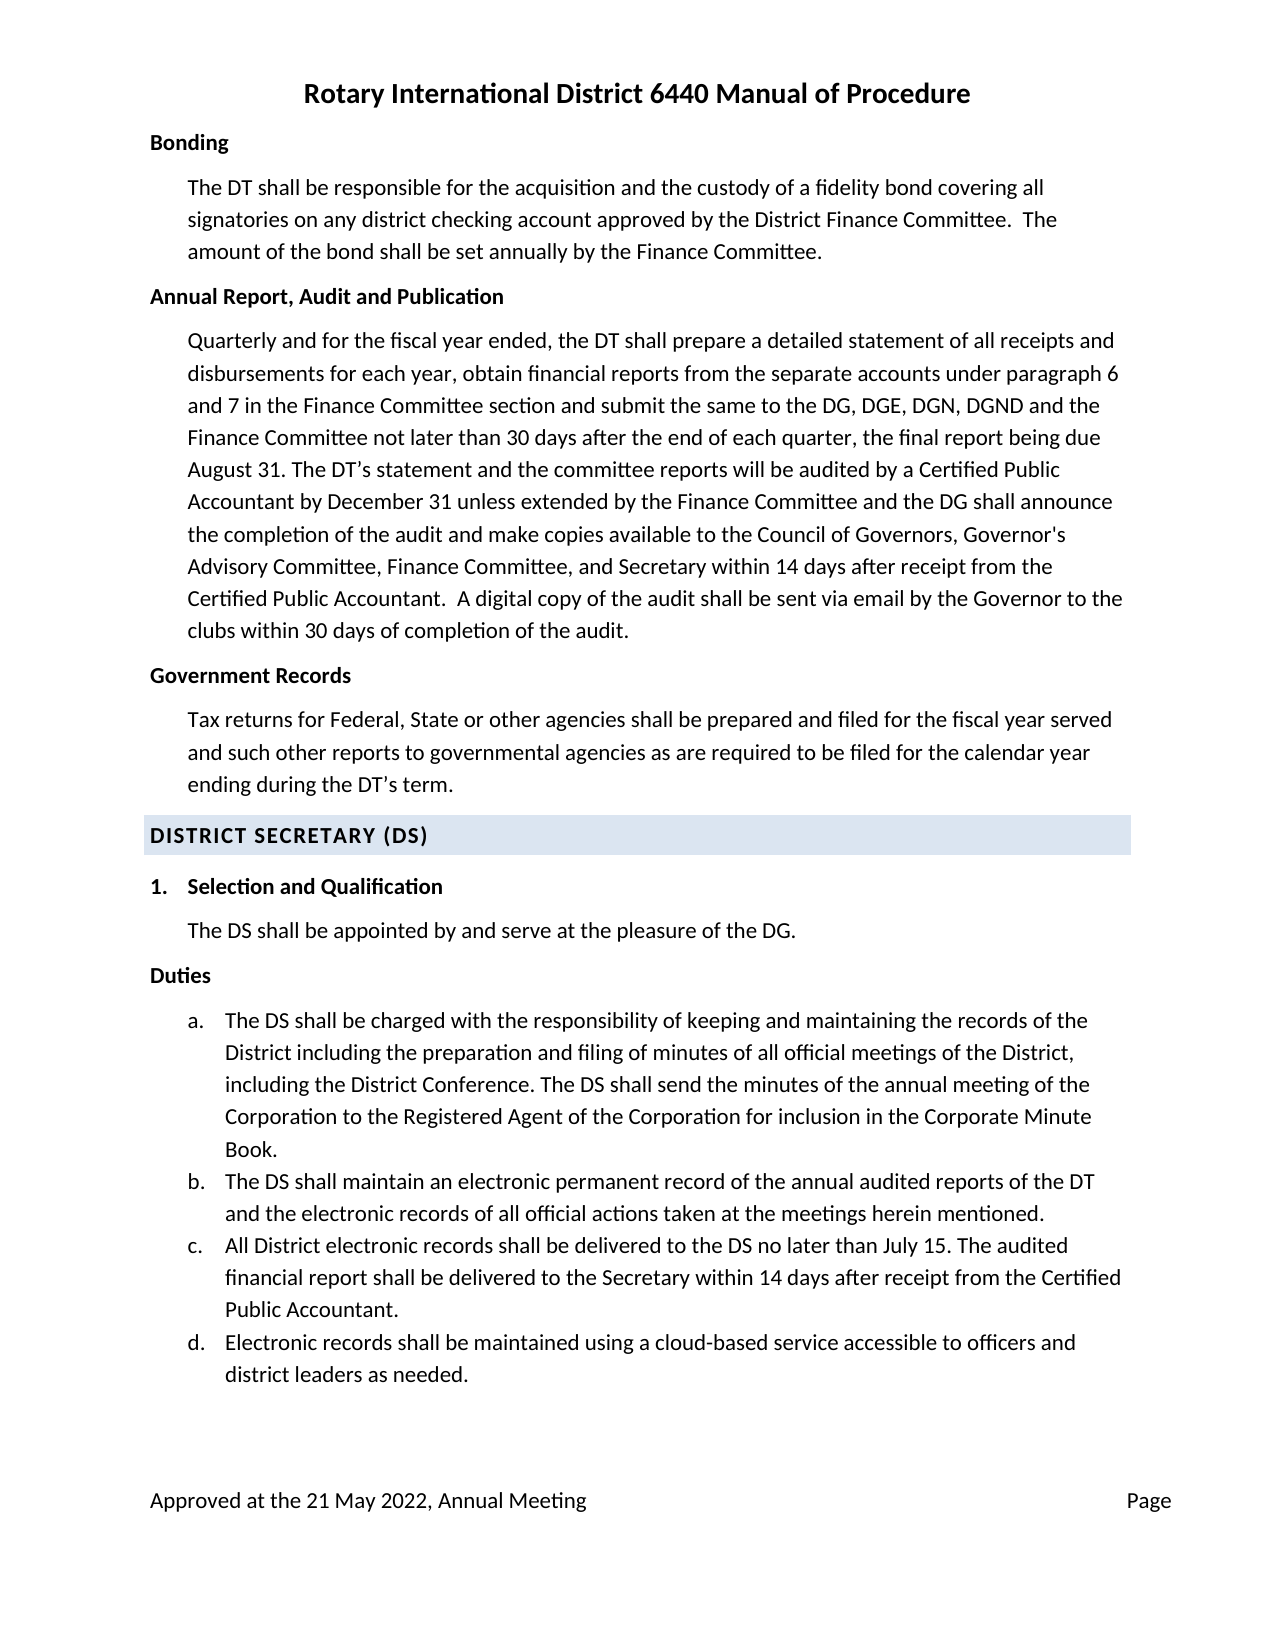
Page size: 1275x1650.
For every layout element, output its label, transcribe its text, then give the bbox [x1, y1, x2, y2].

list Duties [150, 961, 1125, 989]
list Annual Report, Audit and Publication [150, 282, 1125, 310]
text The DT shall be responsible for the acquisition and the custody of a fidelity bond covering all signatories on any district checking account approved by the District Finance Committee. The amount of the bond shall be set annually by the Finance Committee. [187, 173, 1125, 265]
list The DS shall maintain an electronic permanent record of the annual audited reports of the DT and the electronic records of all official actions taken at the meetings herein mentioned. [187, 1167, 1125, 1227]
text The DS shall be appointed by and serve at the pleasure of the DG. [187, 917, 1125, 944]
subtitle DISTRICT SECRETARY (DS) [150, 821, 1125, 849]
text Quarterly and for the fiscal year ended, the DT shall prepare a detailed statement of all receipts and disbursements for each year, obtain financial reports from the separate accounts under paragraph 6 and 7 in the Finance Committee section and submit the same to the DG, DGE, DGN, DGND and the Finance Committee not later than 30 days after the end of each quarter, the final report being due August 31. The DT’s statement and the committee reports will be audited by a Certified Public Accountant by December 31 unless extended by the Finance Committee and the DG shall announce the completion of the audit and make copies available to the Council of Governors, Governor's Advisory Committee, Finance Committee, and Secretary within 14 days after receipt from the Certified Public Accountant. A digital copy of the audit shall be sent via email by the Governor to the clubs within 30 days of completion of the audit. [187, 327, 1125, 644]
list Government Records [150, 661, 1125, 689]
list Bonding [150, 128, 1125, 156]
list Selection and Qualification [150, 872, 1125, 900]
list All District electronic records shall be delivered to the DS no later than July 15. The audited financial report shall be delivered to the Secretary within 14 days after receipt from the Certified Public Accountant. [187, 1231, 1125, 1324]
list The DS shall be charged with the responsibility of keeping and maintaining the records of the District including the preparation and filing of minutes of all official meetings of the District, including the District Conference. The DS shall send the minutes of the annual meeting of the Corporation to the Registered Agent of the Corporation for inclusion in the Corporate Minute Book. [187, 1006, 1125, 1163]
list Electronic records shall be maintained using a cloud-based service accessible to officers and district leaders as needed. [187, 1328, 1125, 1388]
text Tax returns for Federal, State or other agencies shall be prepared and filed for the fiscal year served and such other reports to governmental agencies as are required to be filed for the calendar year ending during the DT’s term. [187, 706, 1125, 798]
